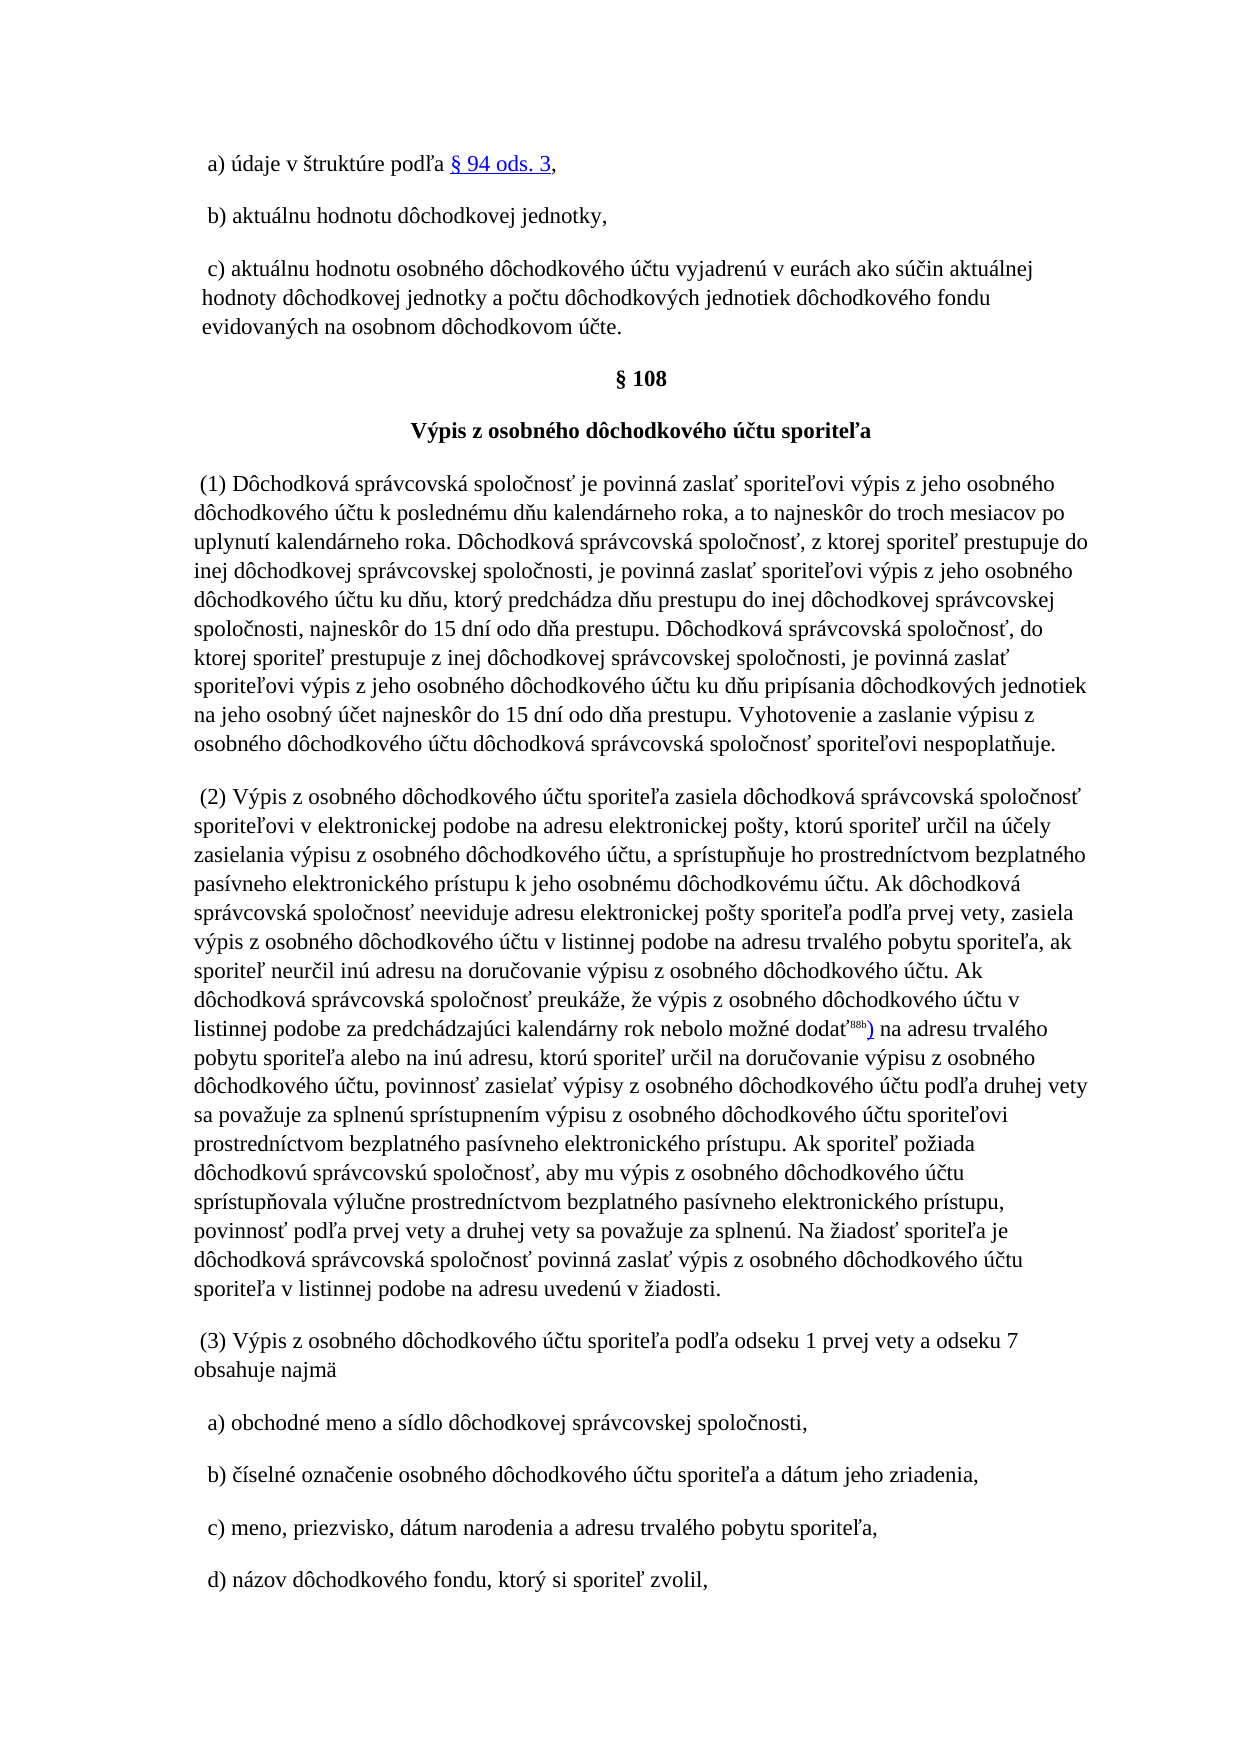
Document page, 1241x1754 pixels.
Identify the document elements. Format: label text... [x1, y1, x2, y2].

text Výpis z osobného dôchodkového účtu sporiteľa [186, 417, 1090, 444]
text (1) Dôchodková správcovská spoločnosť je povinná zaslať sporiteľovi výpis z jeho osobného dôchodkového účtu k poslednému dňu kalendárneho roka, a to najneskôr do troch mesiacov po uplynutí kalendárneho roka. Dôchodková správcovská spoločnosť, z ktorej sporiteľ prestupuje do inej dôchodkovej správcovskej spoločnosti, je povinná zaslať sporiteľovi výpis z jeho osobného dôchodkového účtu ku dňu, ktorý predchádza dňu prestupu do inej dôchodkovej správcovskej spoločnosti, najneskôr do 15 dní odo dňa prestupu. Dôchodková správcovská spoločnosť, do ktorej sporiteľ prestupuje z inej dôchodkovej správcovskej spoločnosti, je povinná zaslať sporiteľovi výpis z jeho osobného dôchodkového účtu ku dňu pripísania dôchodkových jednotiek na jeho osobný účet najneskôr do 15 dní odo dňa prestupu. Vyhotovenie a zaslanie výpisu z osobného dôchodkového účtu dôchodková správcovská spoločnosť sporiteľovi nespoplatňuje. [194, 470, 1090, 757]
text § 108 [186, 365, 1090, 391]
text a) údaje v štruktúre podľa § 94 ods. 3, [202, 150, 1090, 176]
text (2) Výpis z osobného dôchodkového účtu sporiteľa zasiela dôchodková správcovská spoločnosť sporiteľovi v elektronickej podobe na adresu elektronickej pošty, ktorú sporiteľ určil na účely zasielania výpisu z osobného dôchodkového účtu, a sprístupňuje ho prostredníctvom bezplatného pasívneho elektronického prístupu k jeho osobnému dôchodkovému účtu. Ak dôchodková správcovská spoločnosť neeviduje adresu elektronickej pošty sporiteľa podľa prvej vety, zasiela výpis z osobného dôchodkového účtu v listinnej podobe na adresu trvalého pobytu sporiteľa, ak sporiteľ neurčil inú adresu na doručovanie výpisu z osobného dôchodkového účtu. Ak dôchodková správcovská spoločnosť preukáže, že výpis z osobného dôchodkového účtu v listinnej podobe za predchádzajúci kalendárny rok nebolo možné dodať88b) na adresu trvalého pobytu sporiteľa alebo na inú adresu, ktorú sporiteľ určil na doručovanie výpisu z osobného dôchodkového účtu, povinnosť zasielať výpisy z osobného dôchodkového účtu podľa druhej vety sa považuje za splnenú sprístupnením výpisu z osobného dôchodkového účtu sporiteľovi prostredníctvom bezplatného pasívneho elektronického prístupu. Ak sporiteľ požiada dôchodkovú správcovskú spoločnosť, aby mu výpis z osobného dôchodkového účtu sprístupňovala výlučne prostredníctvom bezplatného pasívneho elektronického prístupu, povinnosť podľa prvej vety a druhej vety sa považuje za splnenú. Na žiadosť sporiteľa je dôchodková správcovská spoločnosť povinná zaslať výpis z osobného dôchodkového účtu sporiteľa v listinnej podobe na adresu uvedenú v žiadosti. [194, 783, 1090, 1302]
text b) aktuálnu hodnotu dôchodkovej jednotky, [202, 202, 1090, 229]
text a) obchodné meno a sídlo dôchodkovej správcovskej spoločnosti, [202, 1409, 1090, 1435]
text c) meno, priezvisko, dátum narodenia a adresu trvalého pobytu sporiteľa, [202, 1514, 1090, 1540]
text b) číselné označenie osobného dôchodkového účtu sporiteľa a dátum jeho zriadenia, [202, 1461, 1090, 1488]
text (3) Výpis z osobného dôchodkového účtu sporiteľa podľa odseku 1 prvej vety a odseku 7 obsahuje najmä [194, 1328, 1090, 1383]
text c) aktuálnu hodnotu osobného dôchodkového účtu vyjadrenú v eurách ako súčin aktuálnej hodnoty dôchodkovej jednotky a počtu dôchodkových jednotiek dôchodkového fondu evidovaných na osobnom dôchodkovom účte. [202, 255, 1090, 339]
text d) názov dôchodkového fondu, ktorý si sporiteľ zvolil, [202, 1566, 1090, 1592]
